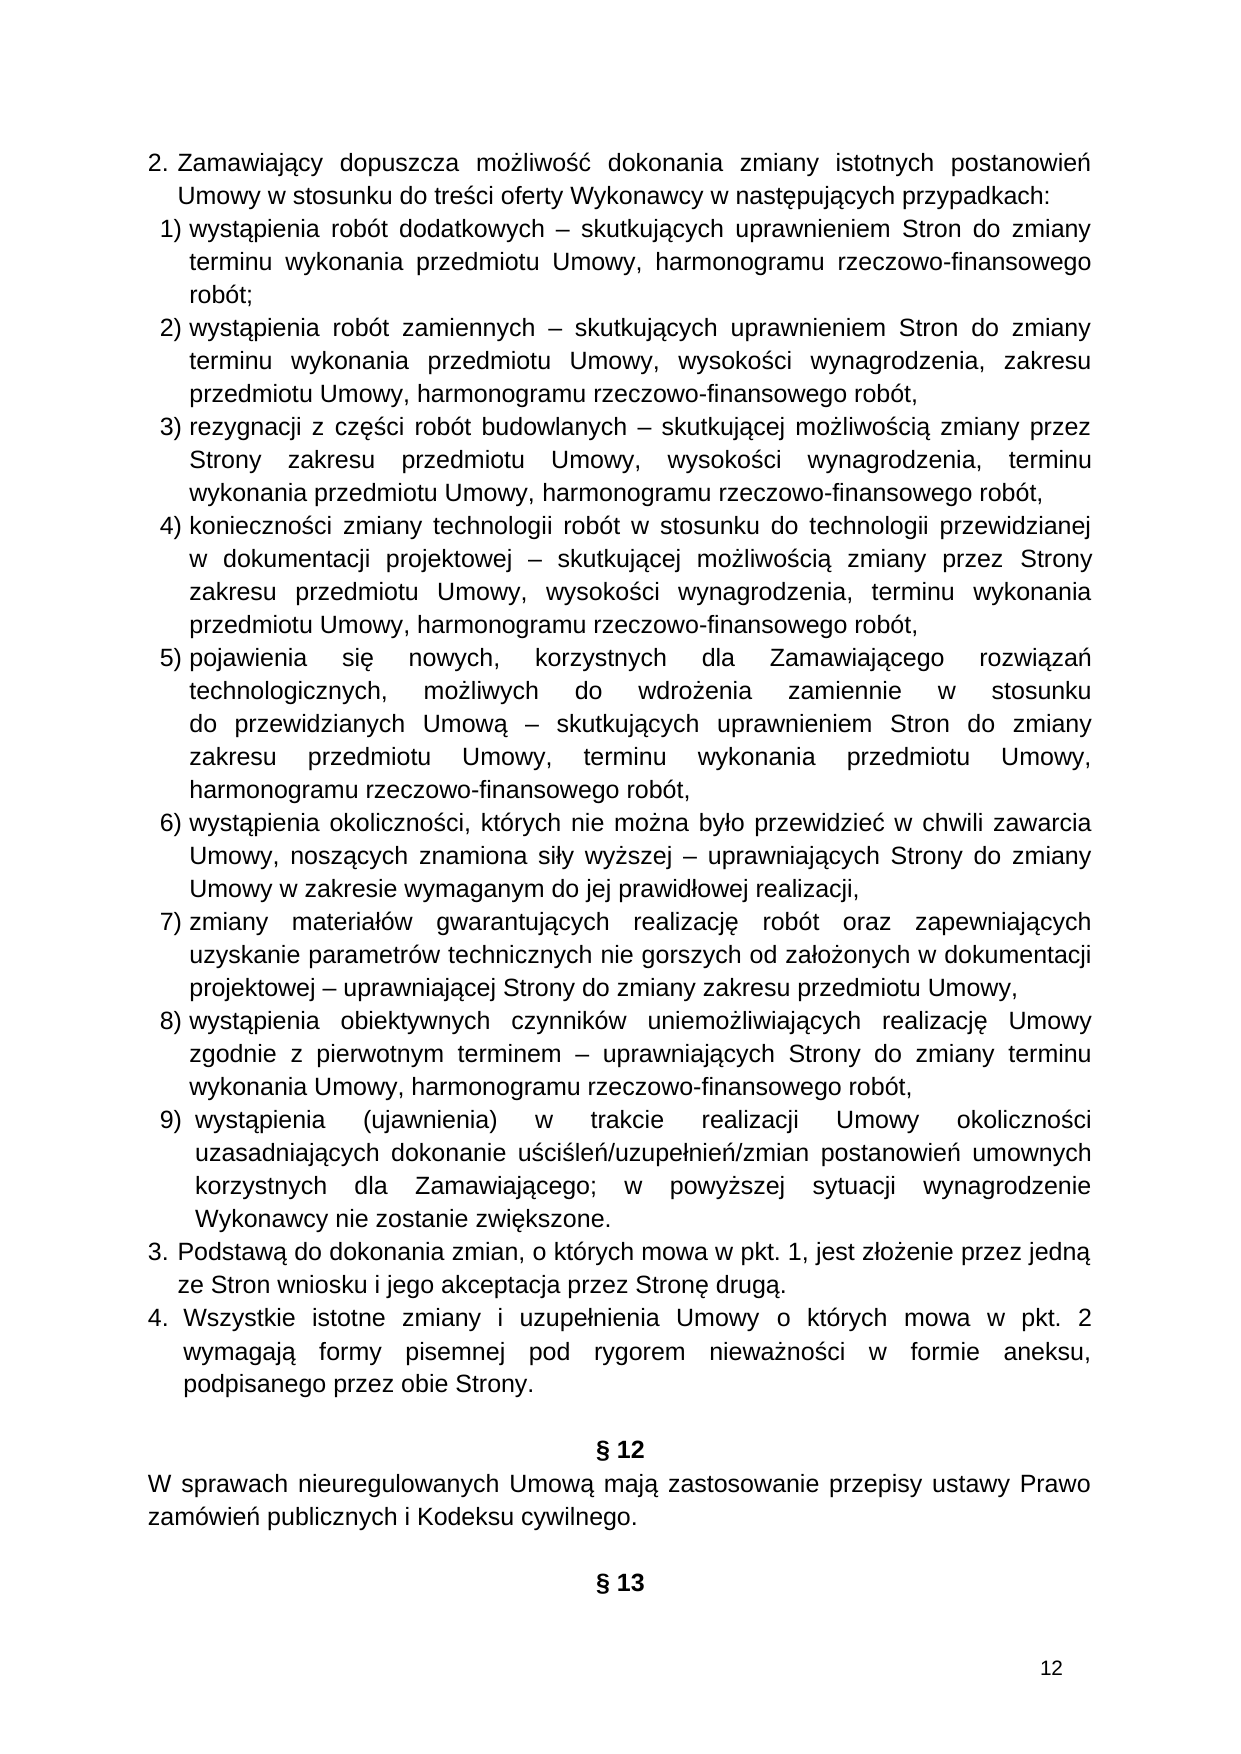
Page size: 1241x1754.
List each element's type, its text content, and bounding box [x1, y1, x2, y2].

list zmiany materiałów gwarantujących realizację robót oraz zapewniających uzyskanie parametrów technicznych nie gorszych od założonych w dokumentacji projektowej – uprawniającej Strony do zmiany zakresu przedmiotu Umowy, [159, 907, 1092, 1002]
list wystąpienia (ujawnienia) w trakcie realizacji Umowy okoliczności uzasadniających dokonanie uściśleń/uzupełnień/zmian postanowień umownych korzystnych dla Zamawiającego; w powyższej sytuacji wynagrodzenie Wykonawcy nie zostanie zwiększone. [159, 1105, 1092, 1233]
list wystąpienia robót zamiennych – skutkujących uprawnieniem Stron do zmiany terminu wykonania przedmiotu Umowy, wysokości wynagrodzenia, zakresu przedmiotu Umowy, harmonogramu rzeczowo-finansowego robót, [159, 313, 1092, 408]
text § 13 [148, 1568, 1092, 1596]
list Podstawą do dokonania zmian, o których mowa w pkt. 1, jest złożenie przez jedną ze Stron wniosku i jego akceptacja przez Stronę drugą. [148, 1237, 1092, 1299]
list wystąpienia obiektywnych czynników uniemożliwiających realizację Umowy zgodnie z pierwotnym terminem – uprawniających Strony do zmiany terminu wykonania Umowy, harmonogramu rzeczowo-finansowego robót, [159, 1006, 1092, 1101]
list pojawienia się nowych, korzystnych dla Zamawiającego rozwiązań technologicznych, możliwych do wdrożenia zamiennie w stosunku do przewidzianych Umową – skutkujących uprawnieniem Stron do zmiany zakresu przedmiotu Umowy, terminu wykonania przedmiotu Umowy, harmonogramu rzeczowo-finansowego robót, [159, 643, 1092, 804]
text § 12 [148, 1436, 1092, 1464]
list Wszystkie istotne zmiany i uzupełnienia Umowy o których mowa w pkt. 2 wymagają formy pisemnej pod rygorem nieważności w formie aneksu, podpisanego przez obie Strony. [148, 1303, 1092, 1398]
text W sprawach nieuregulowanych Umową mają zastosowanie przepisy ustawy Prawo zamówień publicznych i Kodeksu cywilnego. [148, 1468, 1092, 1530]
list wystąpienia robót dodatkowych – skutkujących uprawnieniem Stron do zmiany terminu wykonania przedmiotu Umowy, harmonogramu rzeczowo-finansowego robót; [159, 214, 1092, 308]
list wystąpienia okoliczności, których nie można było przewidzieć w chwili zawarcia Umowy, noszących znamiona siły wyższej – uprawniających Strony do zmiany Umowy w zakresie wymaganym do jej prawidłowej realizacji, [159, 808, 1092, 903]
list rezygnacji z części robót budowlanych – skutkującej możliwością zmiany przez Strony zakresu przedmiotu Umowy, wysokości wynagrodzenia, terminu wykonania przedmiotu Umowy, harmonogramu rzeczowo-finansowego robót, [159, 412, 1092, 507]
list konieczności zmiany technologii robót w stosunku do technologii przewidzianej w dokumentacji projektowej – skutkującej możliwością zmiany przez Strony zakresu przedmiotu Umowy, wysokości wynagrodzenia, terminu wykonania przedmiotu Umowy, harmonogramu rzeczowo-finansowego robót, [159, 511, 1092, 639]
list Zamawiający dopuszcza możliwość dokonania zmiany istotnych postanowień Umowy w stosunku do treści oferty Wykonawcy w następujących przypadkach: [148, 148, 1092, 209]
